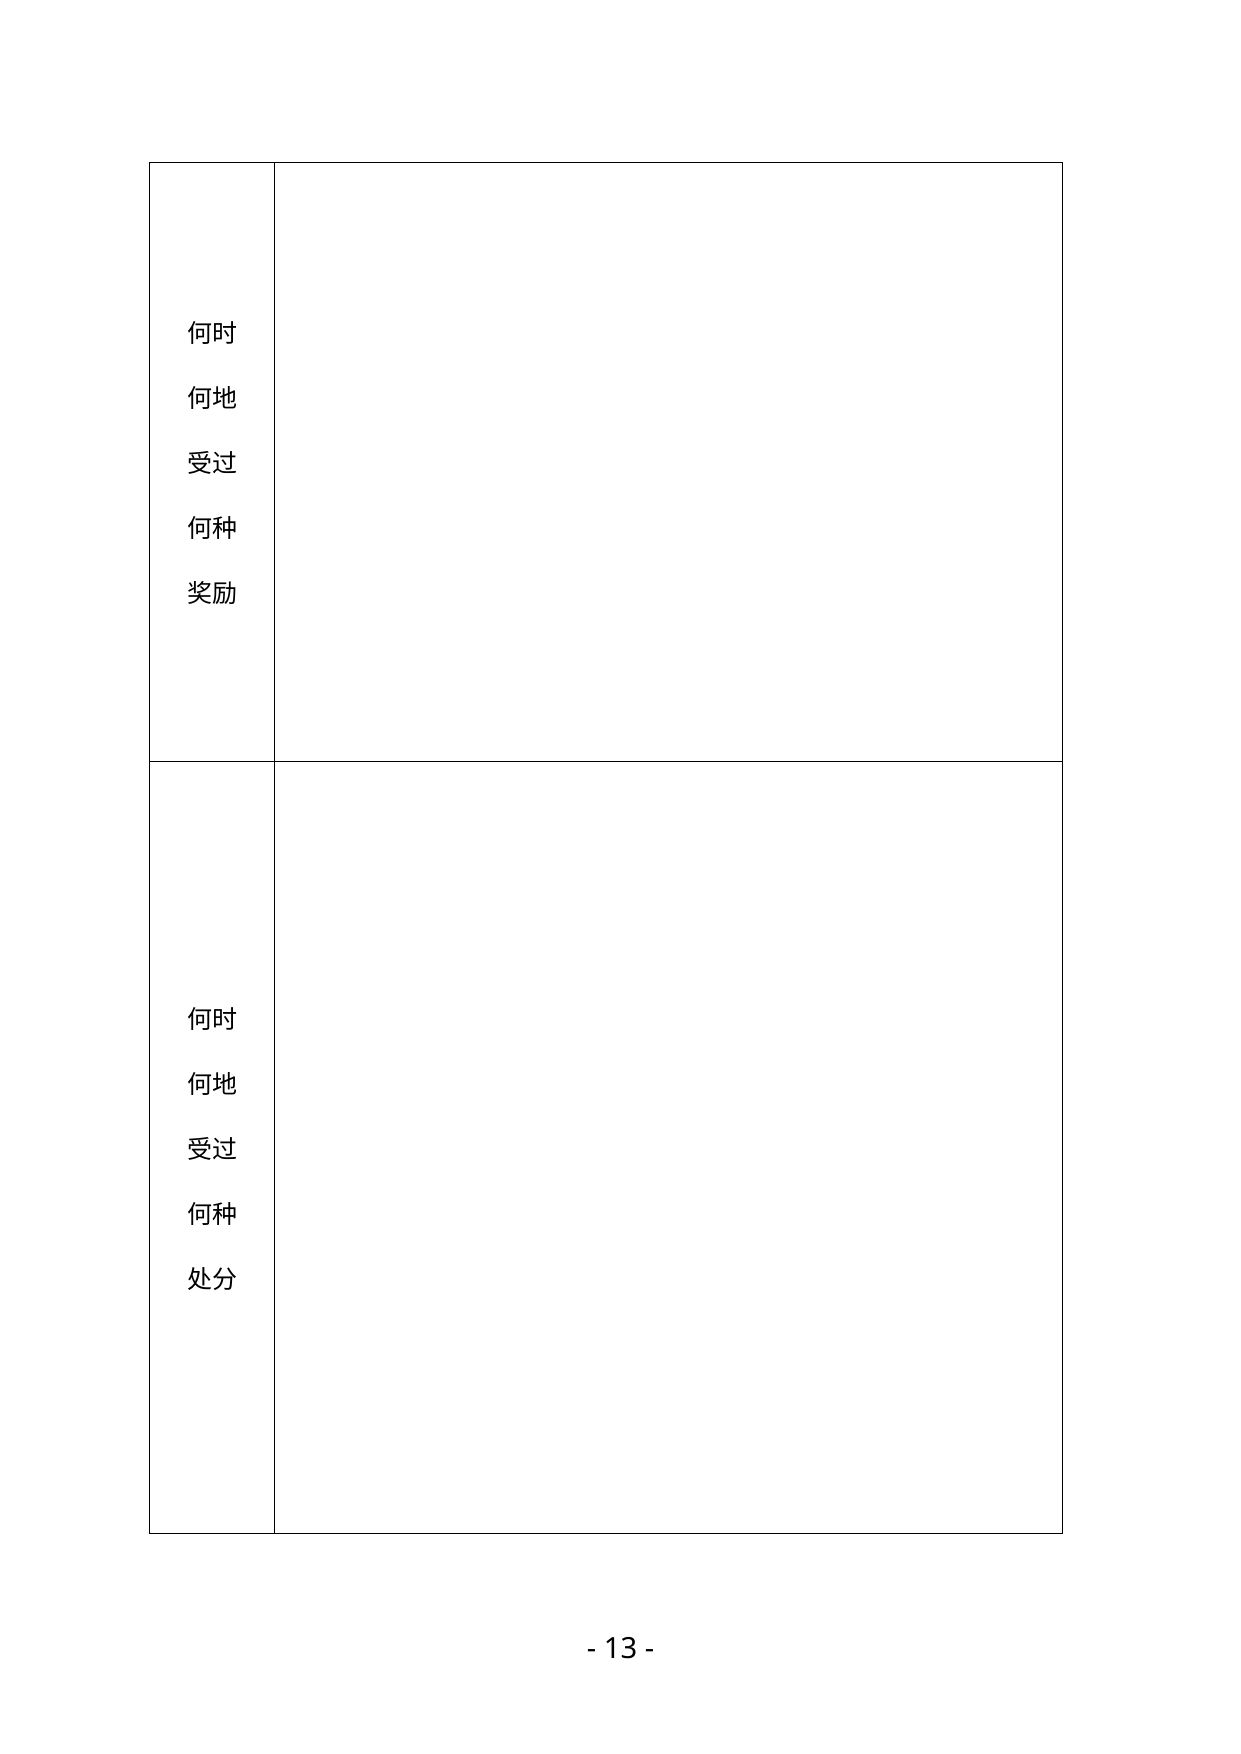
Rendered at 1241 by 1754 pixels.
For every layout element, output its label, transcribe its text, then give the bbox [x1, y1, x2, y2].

table_cell [275, 762, 1062, 1533]
table_cell [275, 163, 1062, 761]
table_cell 何时 何地 受过 何种 奖励 [150, 163, 274, 761]
table_cell 何时 何地 受过 何种 处分 [150, 762, 274, 1533]
